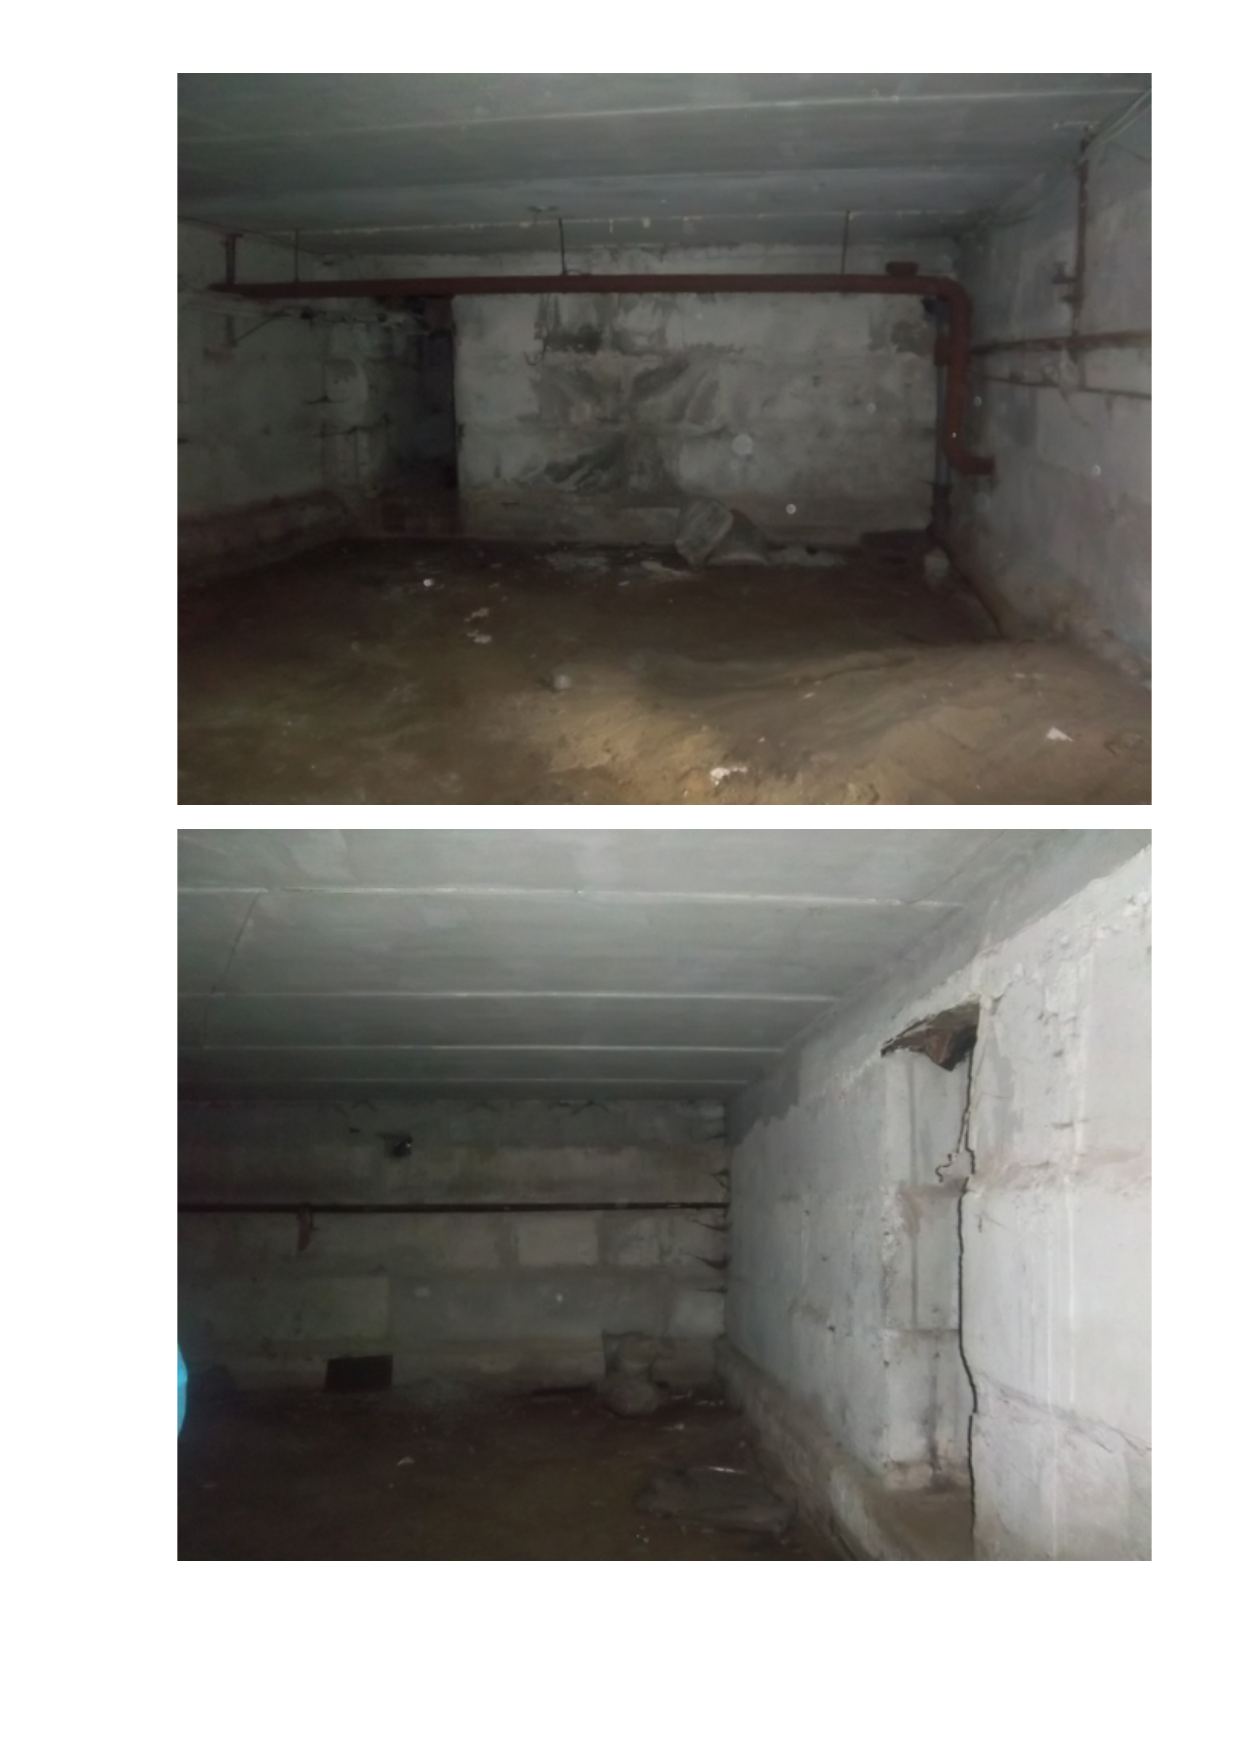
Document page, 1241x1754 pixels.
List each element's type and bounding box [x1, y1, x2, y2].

picture [177, 73, 1152, 805]
picture [177, 829, 1152, 1561]
